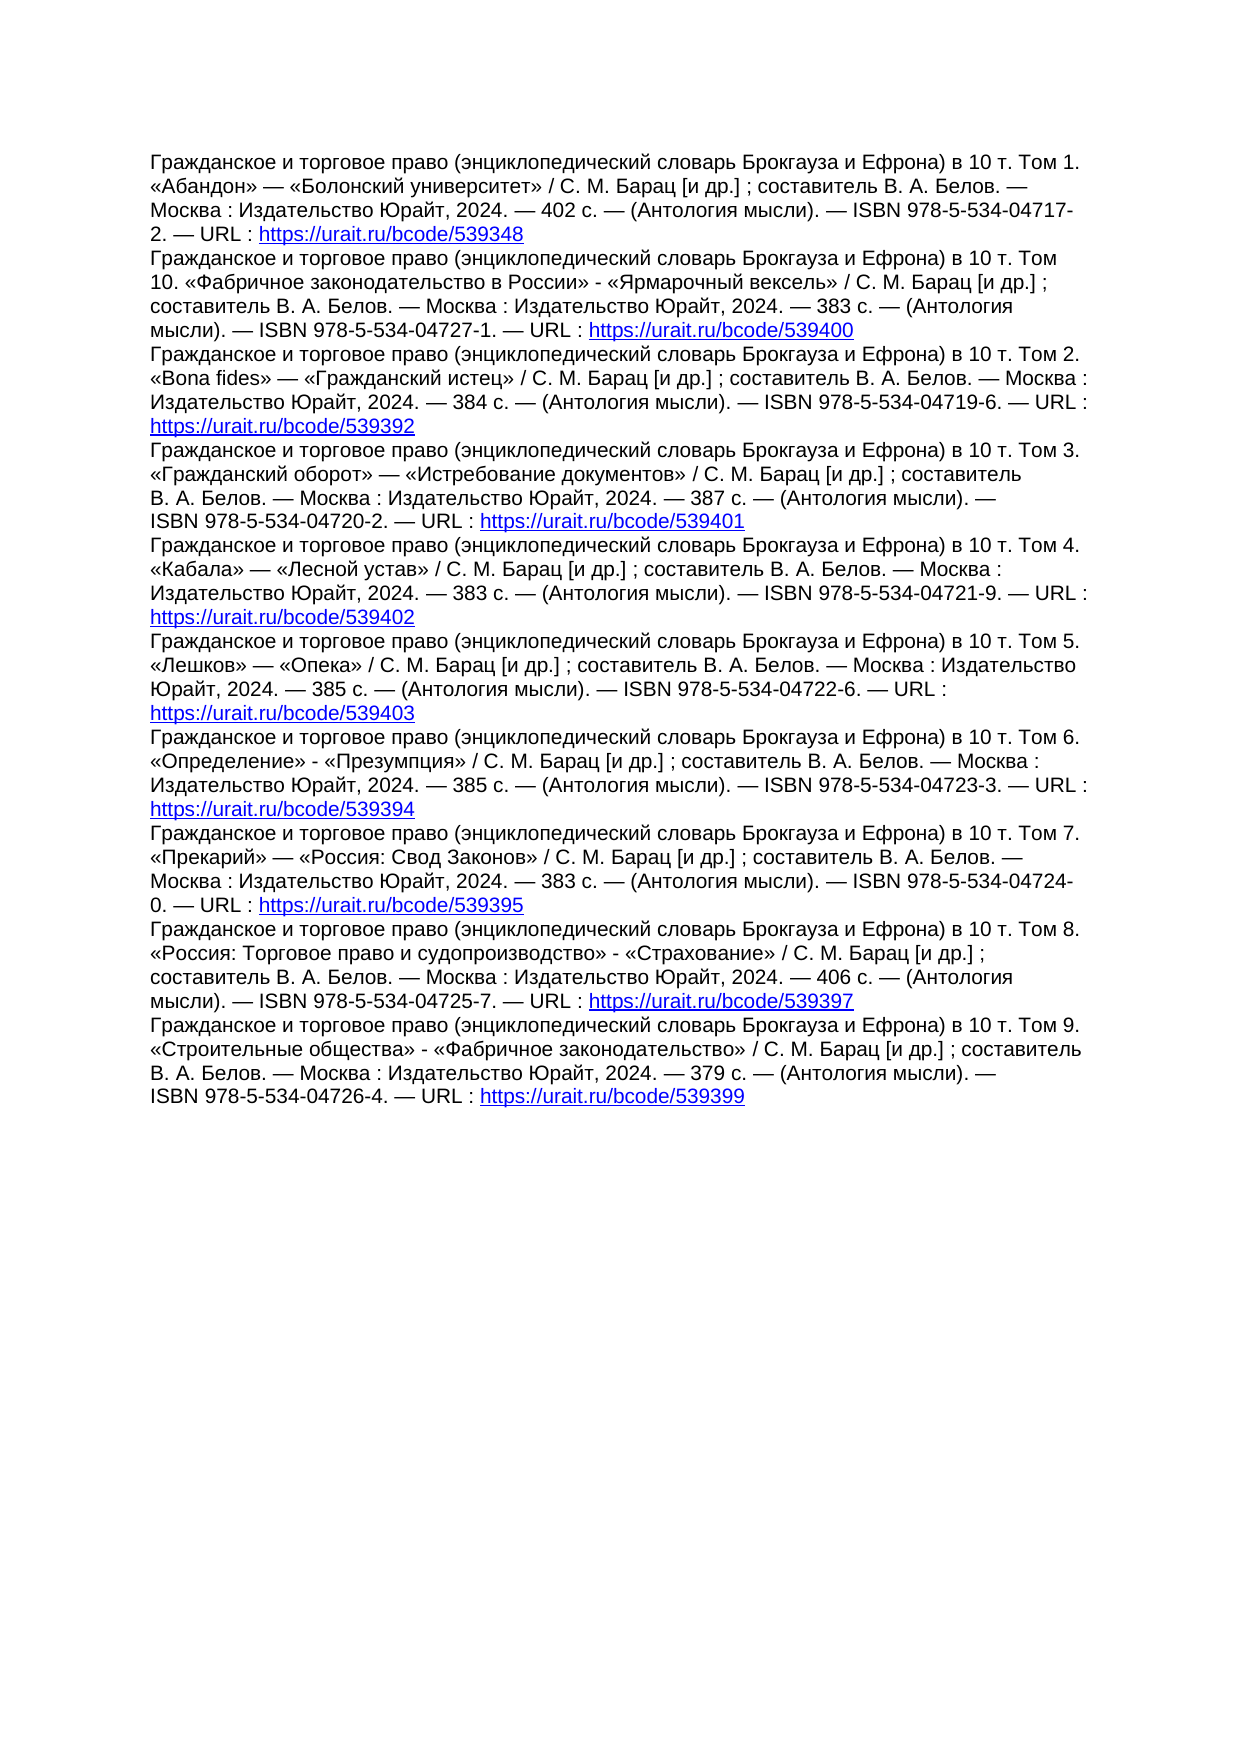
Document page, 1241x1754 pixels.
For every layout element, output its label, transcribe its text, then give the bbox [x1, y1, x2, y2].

text Гражданское и торговое право (энциклопедический словарь Брокгауза и Ефрона) в 10 т. Том 4. «Кабала» — «Лесной устав» / С. М. Барац [и др.] ; составитель В. А. Белов. — Москва : Издательство Юрайт, 2024. — 383 с. — (Антология мысли). — ISBN 978-5-534-04721-9. — URL : https://urait.ru/bcode/539402 [150, 533, 1090, 629]
text Гражданское и торговое право (энциклопедический словарь Брокгауза и Ефрона) в 10 т. Том 9. «Строительные общества» - «Фабричное законодательство» / С. М. Барац [и др.] ; составитель В. А. Белов. — Москва : Издательство Юрайт, 2024. — 379 с. — (Антология мысли). — ISBN 978-5-534-04726-4. — URL : https://urait.ru/bcode/539399 [150, 1012, 1090, 1108]
text Гражданское и торговое право (энциклопедический словарь Брокгауза и Ефрона) в 10 т. Том 5. «Лешков» — «Опека» / С. М. Барац [и др.] ; составитель В. А. Белов. — Москва : Издательство Юрайт, 2024. — 385 с. — (Антология мысли). — ISBN 978-5-534-04722-6. — URL : https://urait.ru/bcode/539403 [150, 629, 1090, 725]
text Гражданское и торговое право (энциклопедический словарь Брокгауза и Ефрона) в 10 т. Том 7. «Прекарий» — «Россия: Свод Законов» / С. М. Барац [и др.] ; составитель В. А. Белов. — Москва : Издательство Юрайт, 2024. — 383 с. — (Антология мысли). — ISBN 978-5-534-04724-0. — URL : https://urait.ru/bcode/539395 [150, 821, 1090, 917]
text Гражданское и торговое право (энциклопедический словарь Брокгауза и Ефрона) в 10 т. Том 6. «Определение» - «Презумпция» / С. М. Барац [и др.] ; составитель В. А. Белов. — Москва : Издательство Юрайт, 2024. — 385 с. — (Антология мысли). — ISBN 978-5-534-04723-3. — URL : https://urait.ru/bcode/539394 [150, 725, 1090, 821]
text Гражданское и торговое право (энциклопедический словарь Брокгауза и Ефрона) в 10 т. Том 2. «Bona fides» — «Гражданский истец» / С. М. Барац [и др.] ; составитель В. А. Белов. — Москва : Издательство Юрайт, 2024. — 384 с. — (Антология мысли). — ISBN 978-5-534-04719-6. — URL : https://urait.ru/bcode/539392 [150, 342, 1090, 437]
text Гражданское и торговое право (энциклопедический словарь Брокгауза и Ефрона) в 10 т. Том 1. «Абандон» — «Болонский университет» / С. М. Барац [и др.] ; составитель В. А. Белов. — Москва : Издательство Юрайт, 2024. — 402 с. — (Антология мысли). — ISBN 978-5-534-04717-2. — URL : https://urait.ru/bcode/539348 [150, 150, 1090, 246]
text Гражданское и торговое право (энциклопедический словарь Брокгауза и Ефрона) в 10 т. Том 8. «Россия: Торговое право и судопроизводство» - «Страхование» / С. М. Барац [и др.] ; составитель В. А. Белов. — Москва : Издательство Юрайт, 2024. — 406 с. — (Антология мысли). — ISBN 978-5-534-04725-7. — URL : https://urait.ru/bcode/539397 [150, 917, 1090, 1012]
text Гражданское и торговое право (энциклопедический словарь Брокгауза и Ефрона) в 10 т. Том 3. «Гражданский оборот» — «Истребование документов» / С. М. Барац [и др.] ; составитель В. А. Белов. — Москва : Издательство Юрайт, 2024. — 387 с. — (Антология мысли). — ISBN 978-5-534-04720-2. — URL : https://urait.ru/bcode/539401 [150, 437, 1090, 533]
text Гражданское и торговое право (энциклопедический словарь Брокгауза и Ефрона) в 10 т. Том 10. «Фабричное законодательство в России» - «Ярмарочный вексель» / С. М. Барац [и др.] ; составитель В. А. Белов. — Москва : Издательство Юрайт, 2024. — 383 с. — (Антология мысли). — ISBN 978-5-534-04727-1. — URL : https://urait.ru/bcode/539400 [150, 246, 1090, 342]
